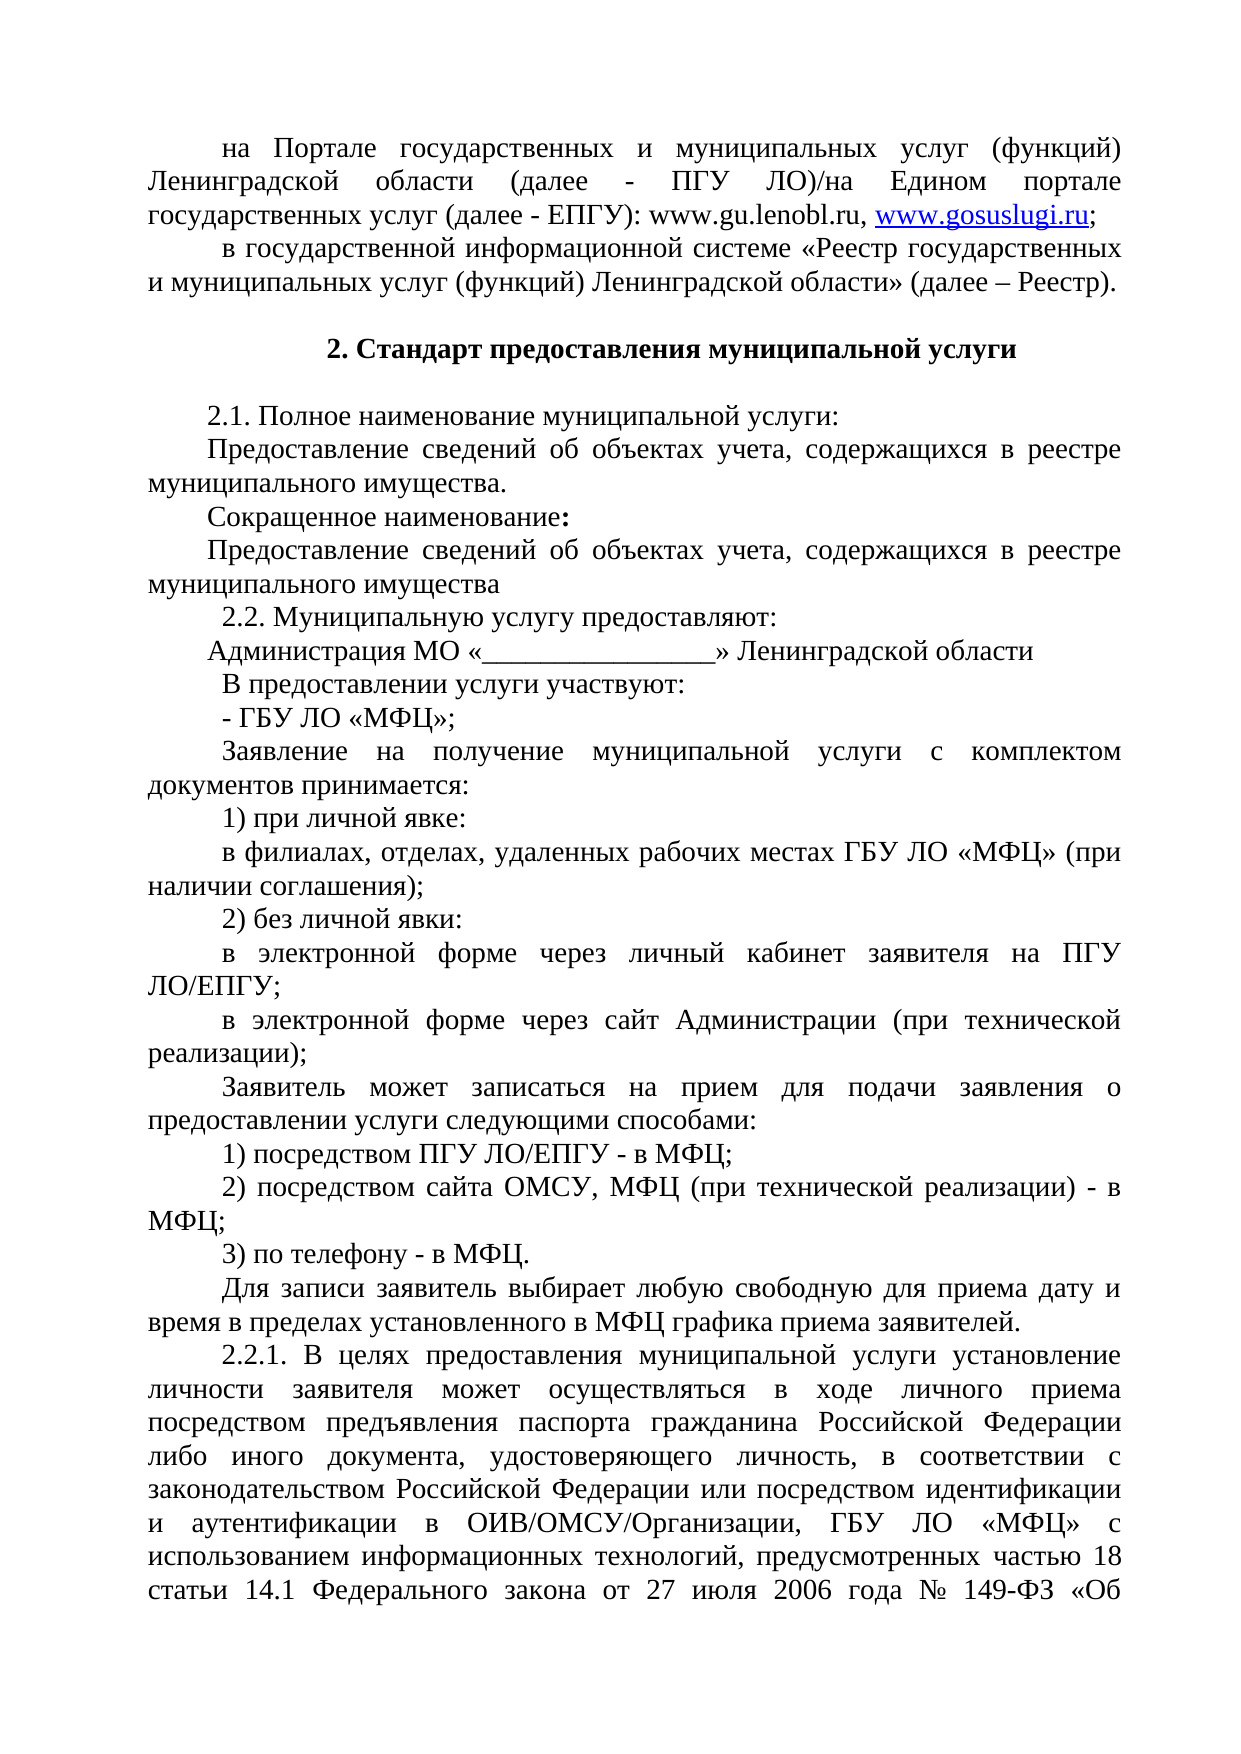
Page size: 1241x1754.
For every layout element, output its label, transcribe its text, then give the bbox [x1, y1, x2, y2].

text - ГБУ ЛО «МФЦ»; [148, 700, 1122, 733]
text на Портале государственных и муниципальных услуг (функций) Ленинградской области (далее - ПГУ ЛО)/на Едином портале государственных услуг (далее - ЕПГУ): www.gu.lenobl.ru, www.gosuslugi.ru; [148, 130, 1122, 230]
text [148, 1337, 1122, 1606]
text 2.2. Муниципальную услугу предоставляют: [148, 599, 1122, 633]
text 3) по телефону - в МФЦ. [148, 1237, 1122, 1270]
text Сокращенное наименование: [148, 499, 1122, 532]
text в электронной форме через сайт Администрации (при технической реализации); [148, 1002, 1122, 1069]
text в филиалах, отделах, удаленных рабочих местах ГБУ ЛО «МФЦ» (при наличии соглашения); [148, 834, 1122, 901]
text Для записи заявитель выбирает любую свободную для приема дату и время в пределах установленного в МФЦ графика приема заявителей. [148, 1270, 1122, 1337]
text 2) посредством сайта ОМСУ, МФЦ (при технической реализации) - в МФЦ; [148, 1169, 1122, 1237]
text в электронной форме через личный кабинет заявителя на ПГУ ЛО/ЕПГУ; [148, 935, 1122, 1002]
text Заявитель может записаться на прием для подачи заявления о предоставлении услуги следующими способами: [148, 1069, 1122, 1136]
text В предоставлении услуги участвуют: [148, 666, 1122, 700]
text Заявление на получение муниципальной услуги с комплектом документов принимается: [148, 733, 1122, 801]
text 2. Стандарт предоставления муниципальной услуги [148, 331, 1122, 364]
text 2) без личной явки: [148, 901, 1122, 935]
title 2.1. Полное наименование муниципальной услуги: [148, 398, 1122, 432]
title Предоставление сведений об объектах учета, содержащихся в реестре муниципального имущества. [148, 432, 1122, 499]
text Администрация МО «________________» Ленинградской области [148, 633, 1122, 666]
text в государственной информационной системе «Реестр государственных и муниципальных услуг (функций) Ленинградской области» (далее – Реестр). [148, 230, 1122, 297]
text Предоставление сведений об объектах учета, содержащихся в реестре муниципального имущества [148, 532, 1122, 599]
text 1) при личной явке: [148, 801, 1122, 834]
text 1) посредством ПГУ ЛО/ЕПГУ - в МФЦ; [148, 1136, 1122, 1169]
